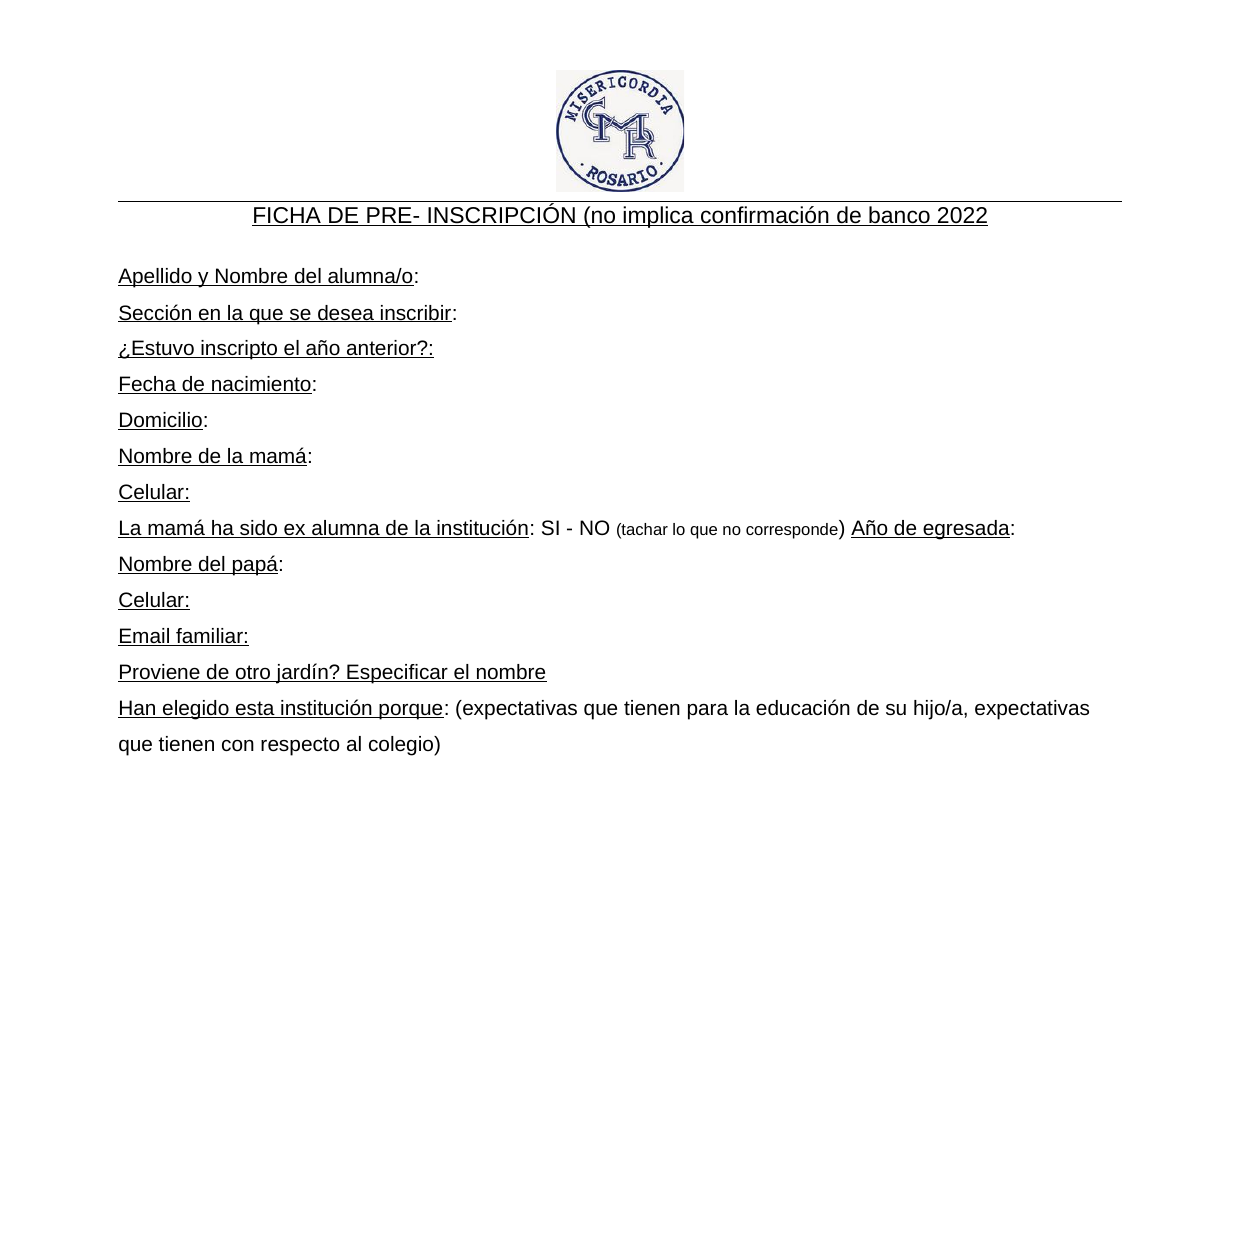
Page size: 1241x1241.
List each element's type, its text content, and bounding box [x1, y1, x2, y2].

text FICHA DE PRE- INSCRIPCIÓN (no implica confirmación de banco 2022 [118, 202, 1122, 228]
text Apellido y Nombre del alumna/o: [118, 264, 1122, 288]
text Fecha de nacimiento: [118, 372, 1122, 396]
text Proviene de otro jardín? Especificar el nombre [118, 660, 1122, 684]
picture [556, 70, 685, 192]
text Domicilio: [118, 408, 1122, 432]
text Celular: [118, 480, 1122, 504]
text Nombre del papá: [118, 552, 1122, 576]
text Han elegido esta institución porque: (expectativas que tienen para la educación de su hijo/a, expectativas que tienen con respecto al colegio) [118, 696, 1122, 756]
text Celular: [118, 588, 1122, 612]
text Nombre de la mamá: [118, 444, 1122, 468]
text La mamá ha sido ex alumna de la institución: SI - NO (tachar lo que no corresponde) Año de egresada: [118, 516, 1122, 540]
text Email familiar: [118, 624, 1122, 648]
text ¿Estuvo inscripto el año anterior?: [118, 336, 1122, 360]
text Sección en la que se desea inscribir: [118, 300, 1122, 324]
